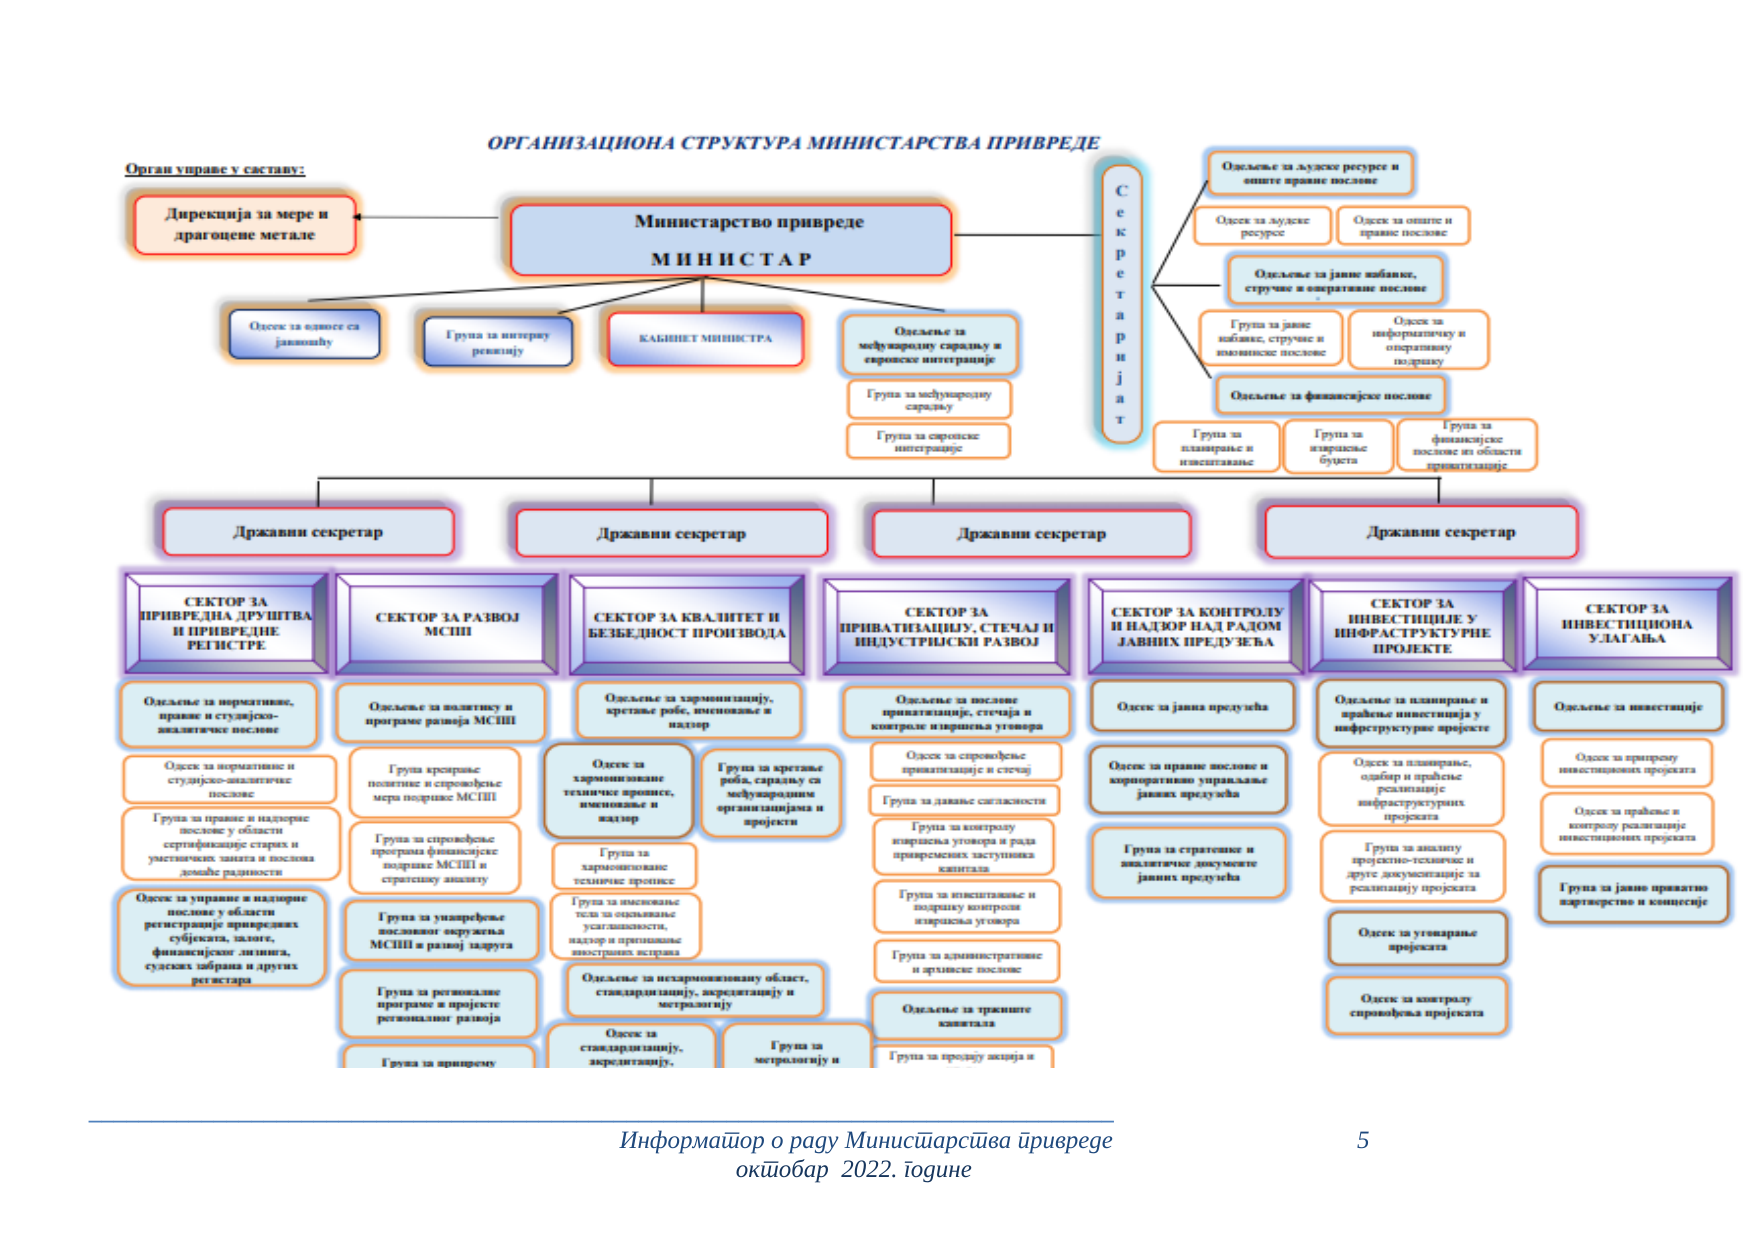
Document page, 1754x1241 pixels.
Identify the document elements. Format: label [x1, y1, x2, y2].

picture [88, 73, 1754, 1068]
